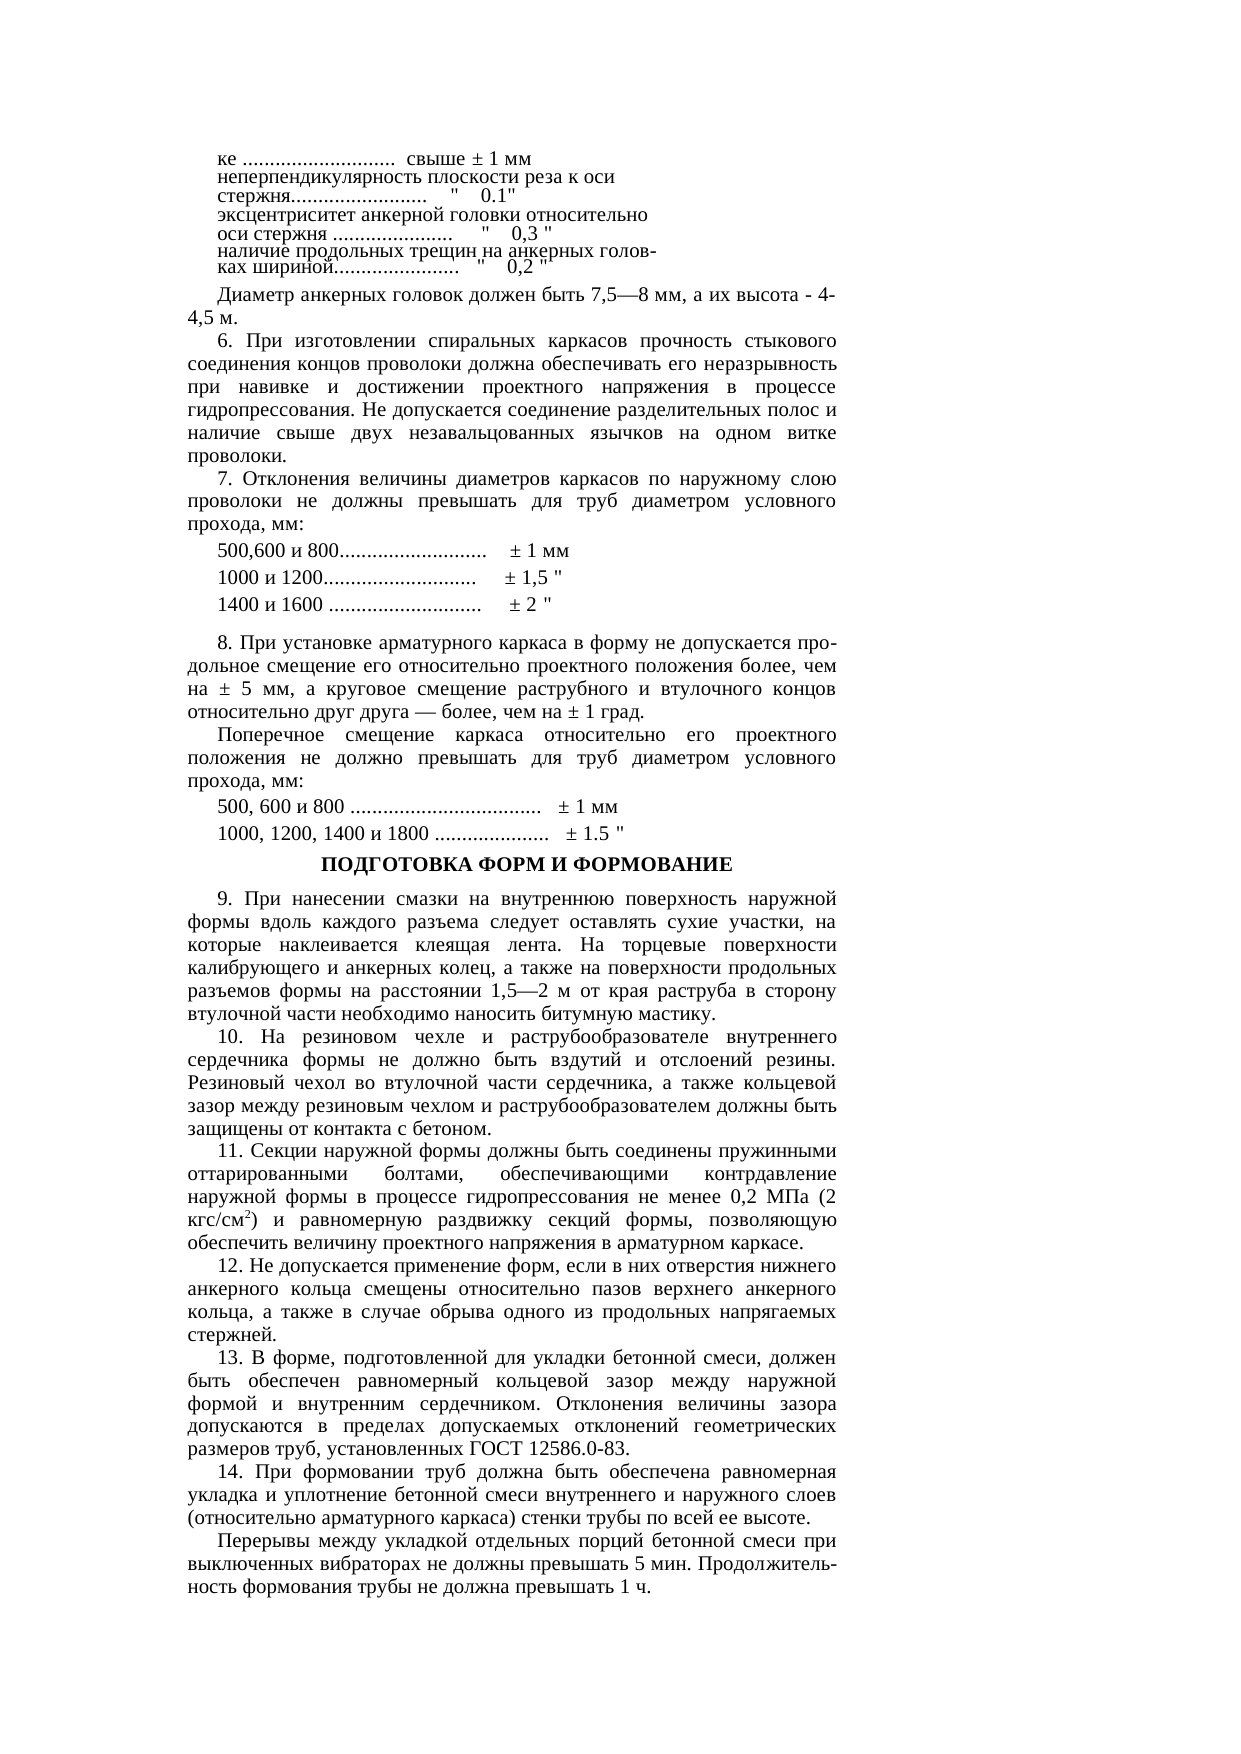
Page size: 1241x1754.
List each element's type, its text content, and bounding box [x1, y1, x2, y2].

text 14. При формовании труб должна быть обеспечена равномерная укладка и уплотнение бетонной смеси внутреннего и наружного слоев (относительно арматурного каркаса) стенки трубы по всей ее высоте. [187, 1460, 837, 1529]
text Поперечное смещение каркаса относительно его проектного положения не должно превышать для труб диаметром условного прохода, мм: [187, 723, 837, 792]
text наличие продольных трещин на анкерных голов- [187, 244, 837, 260]
text 500, 600 и 800 ................................... ± 1 мм [187, 792, 837, 819]
text 500,600 и 800........................... ± 1 мм [187, 535, 837, 562]
text 6. При изготовлении спиральных каркасов прочность стыкового соединения концов проволоки должна обеспечивать его неразрывность при навивке и достижении проектного напряжения в процессе гидропрессования. Не допускается соединение разделительных полос и наличие свыше двух незавальцованных язычков на одном витке проволоки. [187, 329, 837, 467]
text 7. Отклонения величины диаметров каркасов по наружному слою проволоки не должны превышать для труб диаметром условного прохода, мм: [187, 467, 837, 535]
text оси стержня ...................... " 0,3 " [187, 225, 837, 244]
text 1000, 1200, 1400 и 1800 ..................... ± 1.5 " [187, 819, 837, 846]
text Перерывы между укладкой отдельных порций бетонной смеси при выключенных вибраторах не должны превышать 5 мин. Продолжительность формования трубы не должна превышать 1 ч. [187, 1529, 837, 1598]
text 1000 и 1200............................ ± 1,5 " [187, 562, 837, 589]
text 9. При нанесении смазки на внутреннюю поверхность наружной формы вдоль каждого разъема следует оставлять сухие участки, на которые наклеивается клеящая лента. На торцевые поверхности калибрующего и анкерных колец, а также на поверхности продольных разъемов формы на расстоянии 1,5—2 м от края раструба в сторону втулочной части необходимо наносить битумную мастику. [187, 887, 837, 1025]
text неперпендикулярность плоскости реза к оси [187, 169, 837, 187]
text Диаметр анкерных головок должен быть 7,5—8 мм, а их высота - 4-4,5 м. [187, 283, 837, 329]
text ПОДГОТОВКА ФОРМ И ФОРМОВАНИЕ [187, 858, 358, 875]
text ках шириной....................... " 0,2 " [187, 260, 837, 277]
text 11. Секции наружной формы должны быть соединены пружинными оттарированными болтами, обеспечивающими контрдавление наружной формы в процессе гидропрессования не менее 0,2 МПа (2 кгс/см2) и равномерную раздвижку секций формы, позволяющую обеспечить величину проектного напряжения в арматурном каркасе. [187, 1139, 837, 1254]
text 1400 и 1600 ............................ ± 2 " [187, 589, 837, 617]
text 10. На резиновом чехле и раструбообразователе внутреннего сердечника формы не должно быть вздутий и отслоений резины. Резиновый чехол во втулочной части сердечника, а также кольцевой зазор между резиновым чехлом и раструбообразователем должны быть защищены от контакта с бетоном. [187, 1025, 837, 1139]
text стержня......................... " 0.1" [187, 187, 837, 206]
text 13. В форме, подготовленной для укладки бетонной смеси, должен быть обеспечен равномерный кольцевой зазор между наружной формой и внутренним сердечником. Отклонения величины зазора допускаются в пределах допускаемых отклонений геометрических размеров труб, установленных ГОСТ 12586.0-83. [187, 1346, 837, 1460]
text ПОДГОТОВКА ФОРМ И ФОРМОВАНИЕ [365, 858, 837, 875]
text эксцентриситет анкерной головки относительно [187, 206, 837, 225]
text 8. При установке арматурного каркаса в форму не допускается продольное смещение его относительно проектного положения более, чем на ± 5 мм, а круговое смещение раструбного и втулочного концов относительно друг друга — более, чем на ± 1 град. [187, 631, 837, 723]
text ке ............................ свыше ± 1 мм [187, 150, 837, 169]
text 12. Не допускается применение форм, если в них отверстия нижнего анкерного кольца смещены относительно пазов верхнего анкерного кольца, а также в случае обрыва одного из продольных напрягаемых стержней. [187, 1254, 837, 1346]
